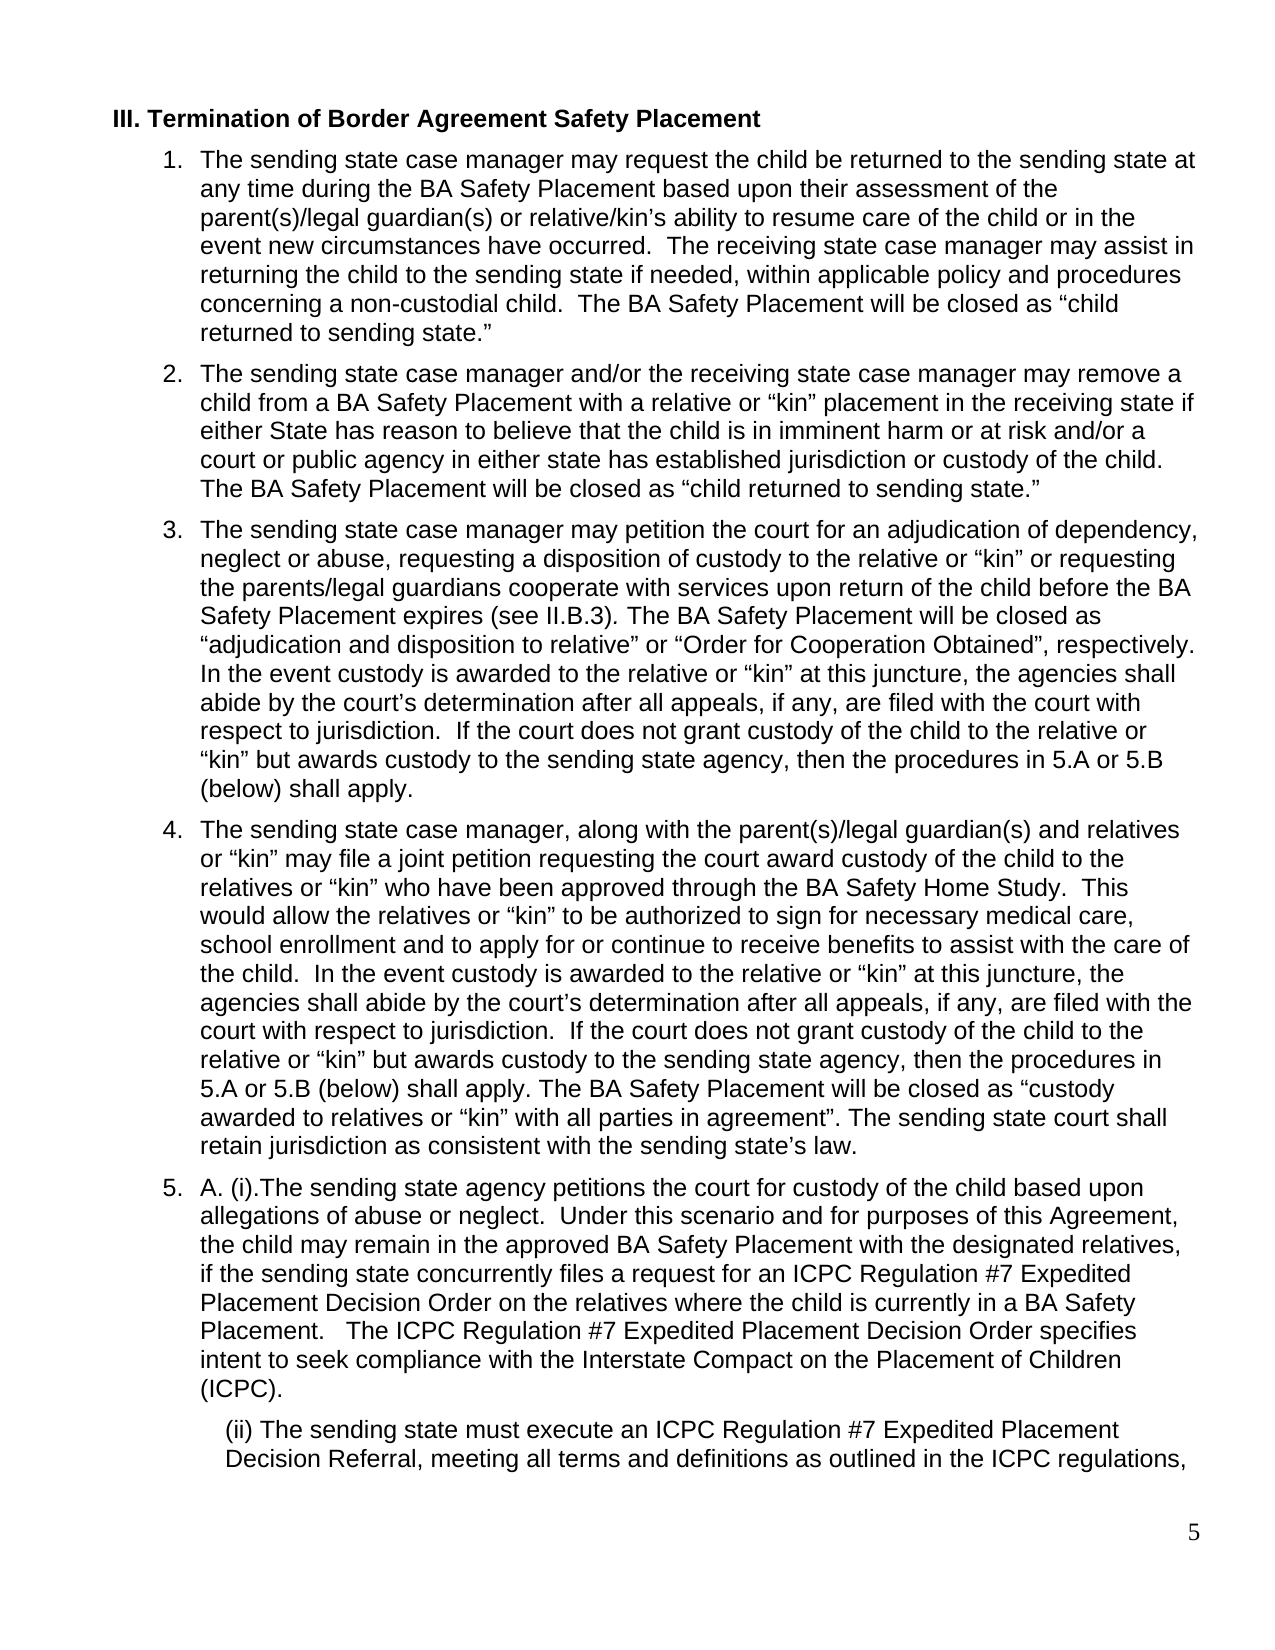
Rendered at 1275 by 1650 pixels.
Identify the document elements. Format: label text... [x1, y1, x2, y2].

list The sending state case manager, along with the parent(s)/legal guardian(s) and relatives or “kin” may file a joint petition requesting the court award custody of the child to the relatives or “kin” who have been approved through the BA Safety Home Study. This would allow the relatives or “kin” to be authorized to sign for necessary medical care, school enrollment and to apply for or continue to receive benefits to assist with the care of the child. In the event custody is awarded to the relative or “kin” at this juncture, the agencies shall abide by the court’s determination after all appeals, if any, are filed with the court with respect to jurisdiction. If the court does not grant custody of the child to the relative or “kin” but awards custody to the sending state agency, then the procedures in 5.A or 5.B (below) shall apply. The BA Safety Placement will be closed as “custody awarded to relatives or “kin” with all parties in agreement”. The sending state court shall retain jurisdiction as consistent with the sending state’s law. [162, 815, 1200, 1160]
text III. Termination of Border Agreement Safety Placement [112, 104, 1200, 132]
list The sending state case manager may request the child be returned to the sending state at any time during the BA Safety Placement based upon their assessment of the parent(s)/legal guardian(s) or relative/kin’s ability to resume care of the child or in the event new circumstances have occurred. The receiving state case manager may assist in returning the child to the sending state if needed, within applicable policy and procedures concerning a non-custodial child. The BA Safety Placement will be closed as “child returned to sending state.” [162, 145, 1200, 346]
list The sending state case manager may petition the court for an adjudication of dependency, neglect or abuse, requesting a disposition of custody to the relative or “kin” or requesting the parents/legal guardians cooperate with services upon return of the child before the BA Safety Placement expires (see II.B.3). The BA Safety Placement will be closed as “adjudication and disposition to relative” or “Order for Cooperation Obtained”, respectively. In the event custody is awarded to the relative or “kin” at this juncture, the agencies shall abide by the court’s determination after all appeals, if any, are filed with the court with respect to jurisdiction. If the court does not grant custody of the child to the relative or “kin” but awards custody to the sending state agency, then the procedures in 5.A or 5.B (below) shall apply. [162, 515, 1200, 802]
list The sending state case manager and/or the receiving state case manager may remove a child from a BA Safety Placement with a relative or “kin” placement in the receiving state if either State has reason to believe that the child is in imminent harm or at risk and/or a court or public agency in either state has established jurisdiction or custody of the child. The BA Safety Placement will be closed as “child returned to sending state.” [162, 359, 1200, 502]
list A. (i).The sending state agency petitions the court for custody of the child based upon allegations of abuse or neglect. Under this scenario and for purposes of this Agreement, the child may remain in the approved BA Safety Placement with the designated relatives, if the sending state concurrently files a request for an ICPC Regulation #7 Expedited Placement Decision Order on the relatives where the child is currently in a BA Safety Placement. The ICPC Regulation #7 Expedited Placement Decision Order specifies intent to seek compliance with the Interstate Compact on the Placement of Children (ICPC). [162, 1172, 1200, 1402]
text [225, 1415, 1200, 1472]
